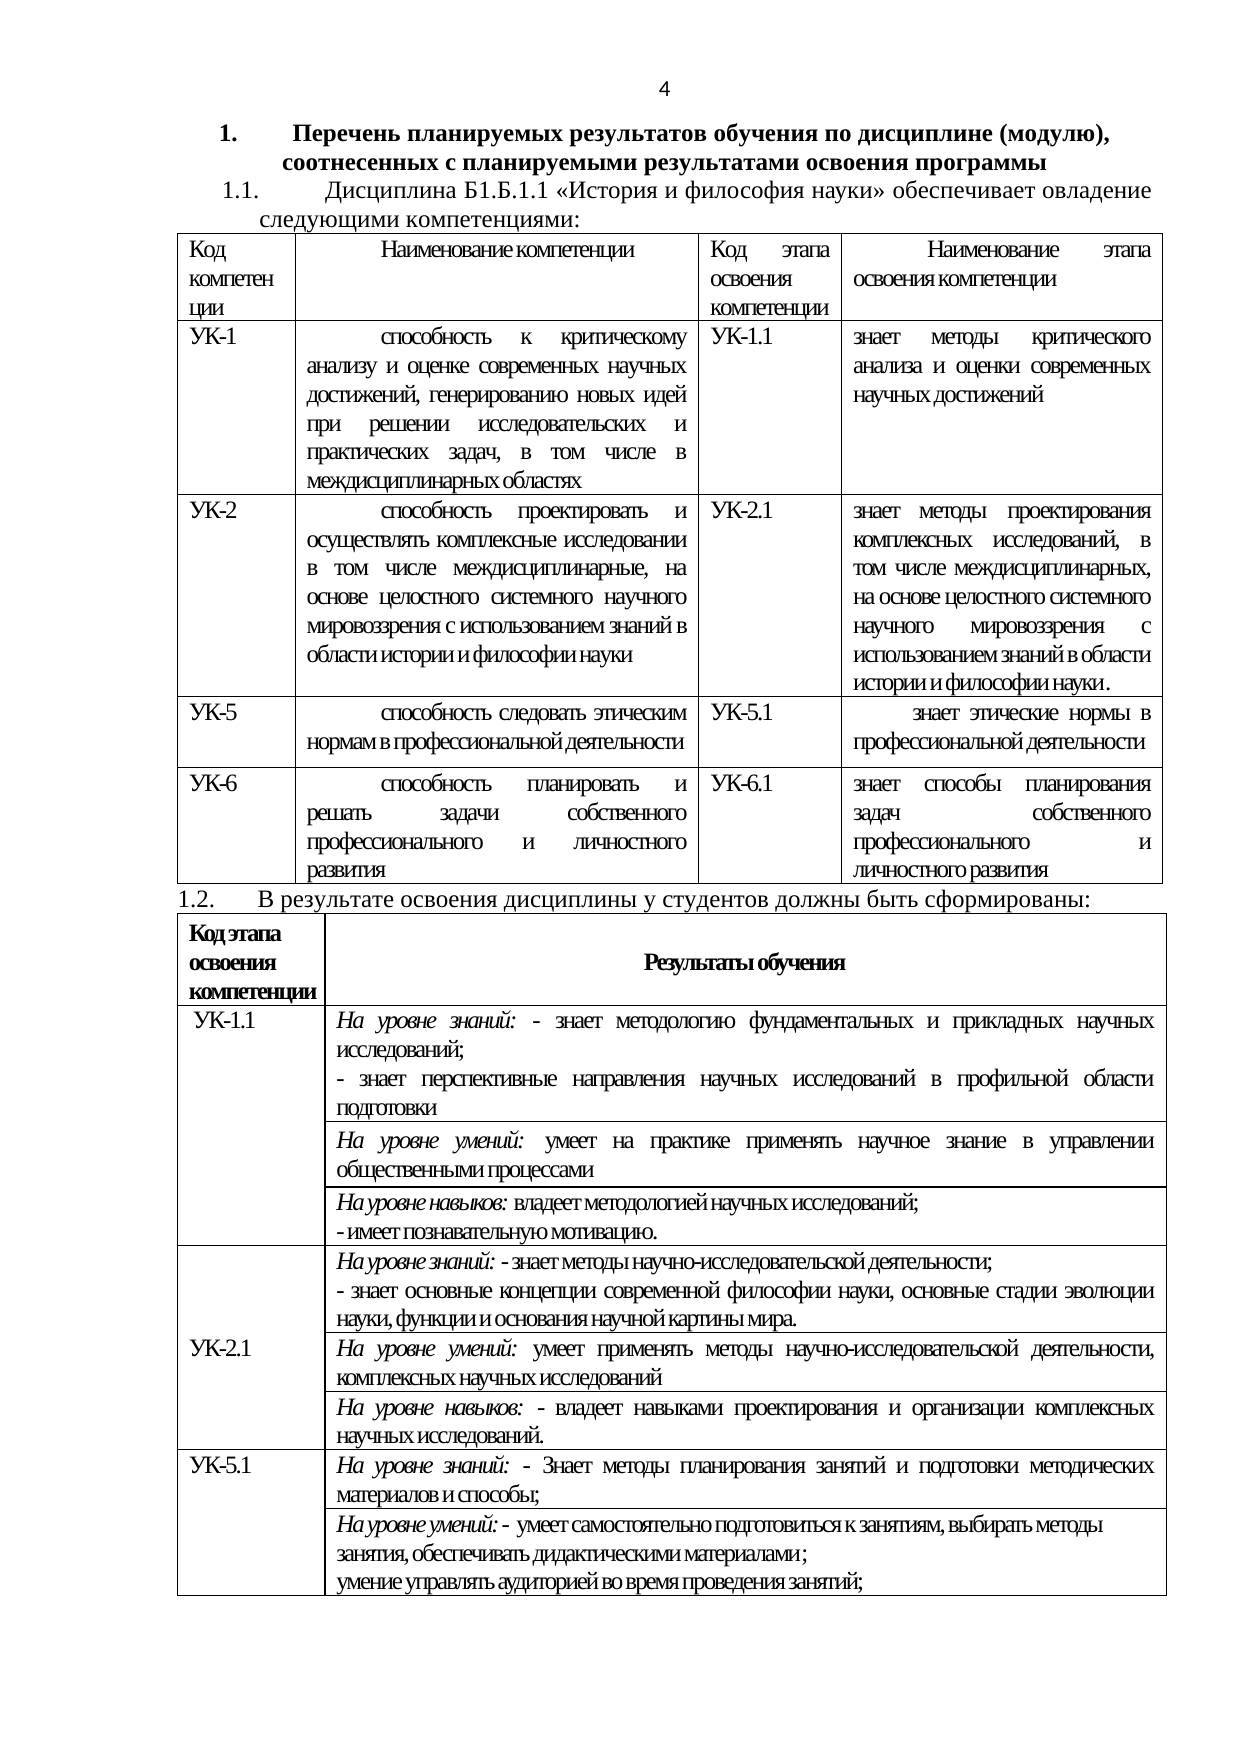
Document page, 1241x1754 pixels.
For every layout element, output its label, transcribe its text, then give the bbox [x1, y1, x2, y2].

table_cell способность проектировать и осуществлять комплексные исследовании в том числе междисциплинарные, на основе целостного системного научного мировоззрения с использованием знаний в области истории и философии науки [296, 495, 698, 696]
table_header Результаты обучения [326, 914, 1166, 1004]
table_cell На уровне умений: - умеет самостоятельно подготовиться к занятиям, выбирать методы занятия, обеспечивать дидактическими материалами; умение управлять аудиторией во время проведения занятий; [326, 1509, 1166, 1595]
table_cell УК-5 [178, 697, 295, 767]
table_cell способность к критическому анализу и оценке современных научных достижений, генерированию новых идей при решении исследовательских и практических задач, в том числе в междисциплинарных областях [296, 321, 698, 494]
table_cell УК-6 [178, 768, 295, 883]
table_cell УК-2.1 [178, 1246, 324, 1449]
table_header Код этапа освоения компетенции [699, 234, 841, 320]
list В результате освоения дисциплины у студентов должны быть сформированы: [177, 884, 1152, 913]
table_cell способность следовать этическим нормам в профессиональной деятельности [296, 697, 698, 767]
table_header Наименование этапа освоения компетенции [842, 234, 1162, 320]
table_cell знает методы проектирования комплексных исследований, в том числе междисциплинарных, на основе целостного системного научного мировоззрения с использованием знаний в области истории и философии науки. [842, 495, 1162, 696]
table_cell На уровне умений: умеет на практике применять научное знание в управлении общественными процессами [326, 1122, 1166, 1186]
table_cell УК-2 [178, 495, 295, 696]
list Дисциплина Б1.Б.1.1 «История и философия науки» обеспечивает овладение следующими компетенциями: [222, 176, 1152, 233]
table_cell УК-5.1 [699, 697, 841, 767]
table_cell На уровне умений: умеет применять методы научно-исследовательской деятельности, комплексных научных исследований [326, 1333, 1166, 1391]
table_cell знает методы критического анализа и оценки современных научных достижений [842, 321, 1162, 494]
table_cell знает этические нормы в профессиональной деятельности [842, 697, 1162, 767]
table_cell На уровне навыков: владеет методологией научных исследований; - имеет познавательную мотивацию. [326, 1188, 1166, 1245]
table_cell На уровне навыков: - владеет навыками проектирования и организации комплексных научных исследований. [326, 1392, 1166, 1449]
table_cell На уровне знаний: - знает методологию фундаментальных и прикладных научных исследований; - знает перспективные направления научных исследований в профильной области подготовки [326, 1006, 1166, 1121]
table_cell УК-1.1 [699, 321, 841, 494]
table_cell УК-5.1 [178, 1450, 324, 1595]
table_header Код компетенции [178, 234, 295, 320]
list Перечень планируемых результатов обучения по дисциплине (модулю), соотнесенных с планируемыми результатами освоения программы [177, 118, 1152, 176]
table_cell знает способы планирования задач собственного профессионального и личностного развития [842, 768, 1162, 883]
table_cell УК-1.1 [178, 1006, 324, 1245]
table_cell способность планировать и решать задачи собственного профессионального и личностного развития [296, 768, 698, 883]
table_header Наименование компетенции [296, 234, 698, 320]
table_cell УК-6.1 [699, 768, 841, 883]
table_header Код этапа освоения компетенции [178, 914, 324, 1004]
table_cell На уровне знаний: - Знает методы планирования занятий и подготовки методических материалов и способы; [326, 1450, 1166, 1508]
table_cell УК-2.1 [699, 495, 841, 696]
table_cell На уровне знаний: - знает методы научно-исследовательской деятельности; - знает основные концепции современной философии науки, основные стадии эволюции науки, функции и основания научной картины мира. [326, 1246, 1166, 1332]
table_cell УК-1 [178, 321, 295, 494]
